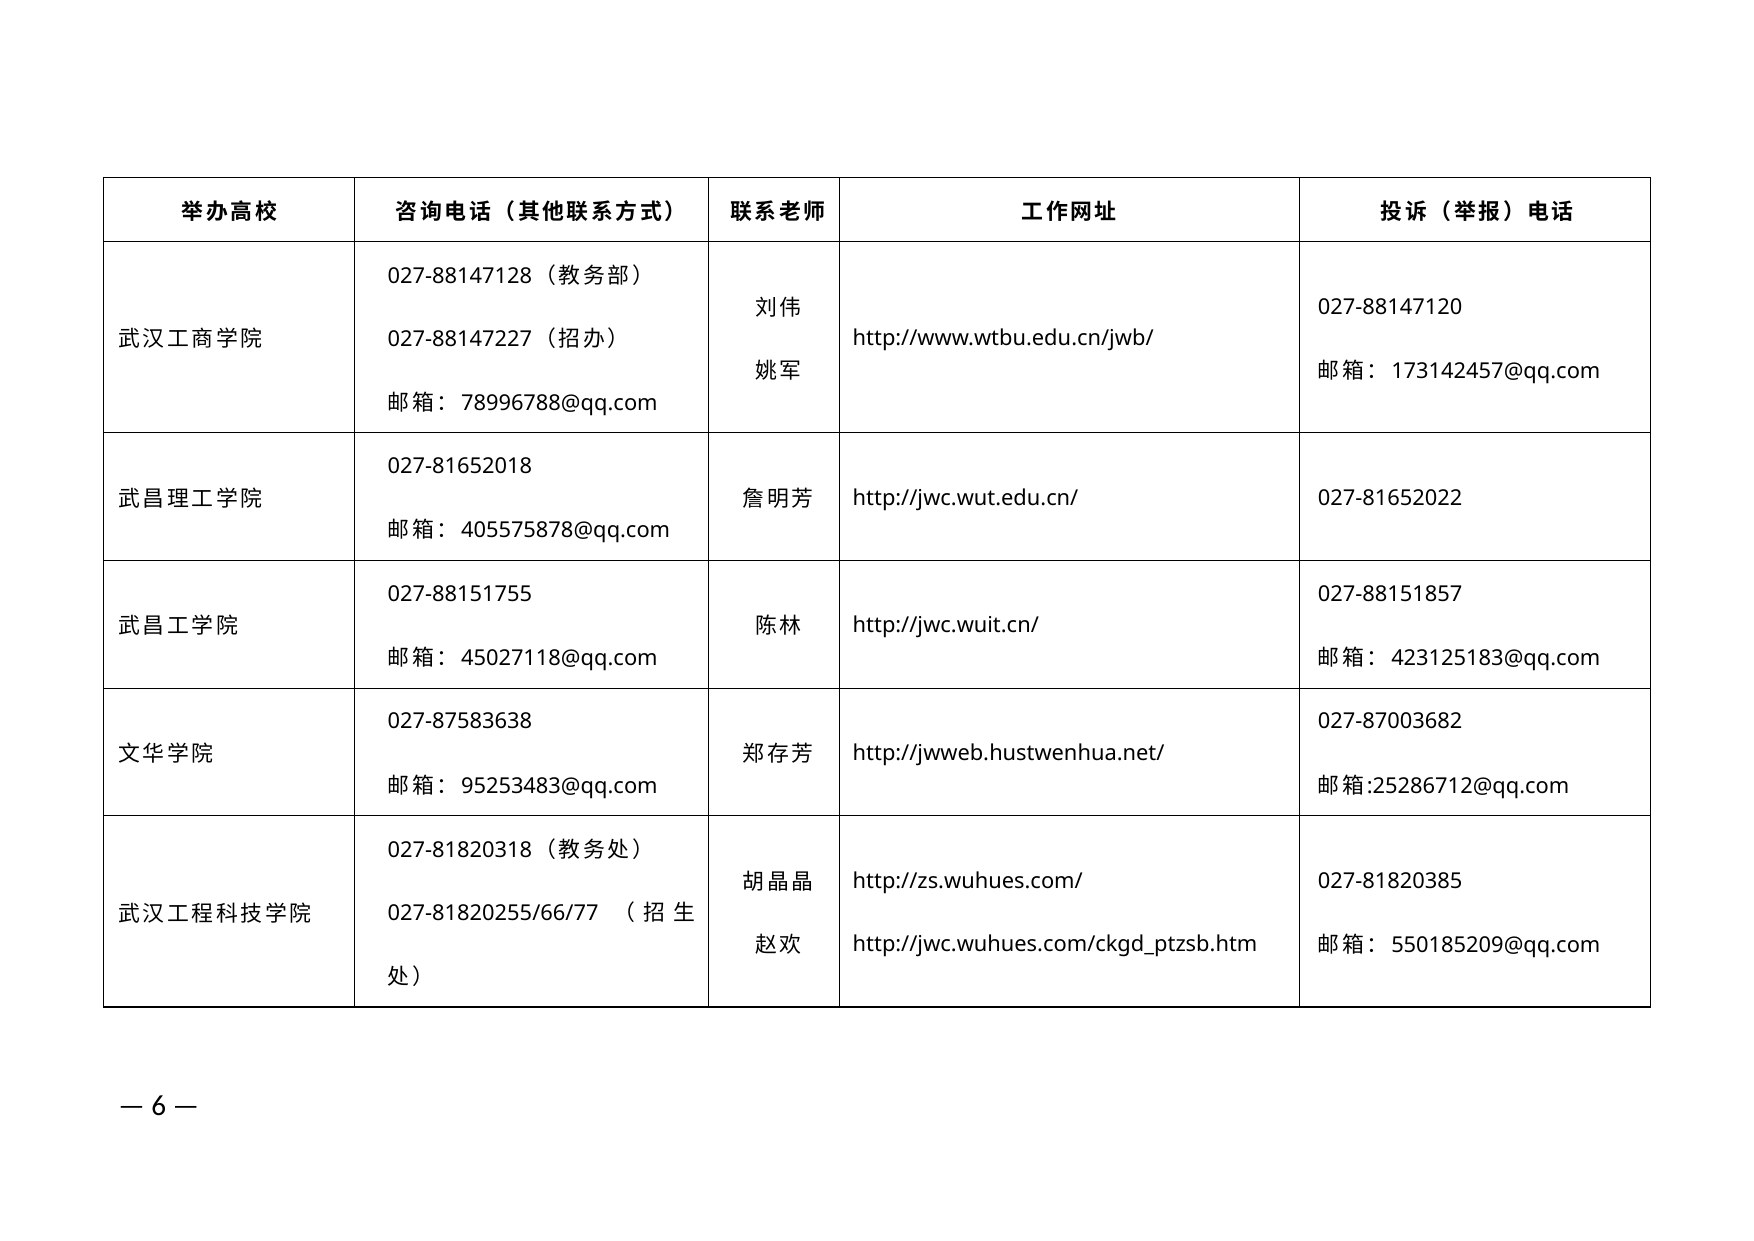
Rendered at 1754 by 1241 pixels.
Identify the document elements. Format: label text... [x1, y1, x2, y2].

table_header 咨询电话（其他联系方式） [355, 178, 708, 241]
table_cell 027-87583638 邮箱：95253483@qq.com [355, 689, 708, 815]
table_header 联系老师 [709, 178, 839, 241]
table_header 投诉（举报）电话 [1300, 178, 1650, 241]
table_cell 027-81820385 邮箱：550185209@qq.com [1300, 816, 1650, 1006]
table_cell 027-81652018 邮箱：405575878@qq.com [355, 433, 708, 560]
table_cell 027-88147120 邮箱：173142457@qq.com [1300, 242, 1650, 432]
table_cell 027-88151857 邮箱：423125183@qq.com [1300, 561, 1650, 688]
table_cell 陈林 [709, 561, 839, 688]
table_cell 詹明芳 [709, 433, 839, 560]
table_cell 武昌理工学院 [104, 433, 354, 560]
table_cell http://jwweb.hustwenhua.net/ [840, 689, 1299, 815]
table_cell 027-87003682 邮箱:25286712@qq.com [1300, 689, 1650, 815]
table_cell 武昌工学院 [104, 561, 354, 688]
table_cell 武汉工程科技学院 [104, 816, 354, 1006]
table_cell 027-81820318（教务处） 027-81820255/66/77（招生处） [355, 816, 708, 1006]
table_cell http://zs.wuhues.com/ http://jwc.wuhues.com/ckgd_ptzsb.htm [840, 816, 1299, 1006]
table_cell http://jwc.wut.edu.cn/ [840, 433, 1299, 560]
table_cell http://jwc.wuit.cn/ [840, 561, 1299, 688]
table_cell 武汉工商学院 [104, 242, 354, 432]
table_cell 郑存芳 [709, 689, 839, 815]
table_cell 胡晶晶 赵欢 [709, 816, 839, 1006]
table_cell 027-81652022 [1300, 433, 1650, 560]
table_cell http://www.wtbu.edu.cn/jwb/ [840, 242, 1299, 432]
table_cell 027-88147128（教务部） 027-88147227（招办） 邮箱：78996788@qq.com [355, 242, 708, 432]
table_header 举办高校 [104, 178, 354, 241]
table_header 工作网址 [840, 178, 1299, 241]
table_cell 027-88151755 邮箱：45027118@qq.com [355, 561, 708, 688]
table_cell 刘伟 姚军 [709, 242, 839, 432]
table_cell 文华学院 [104, 689, 354, 815]
